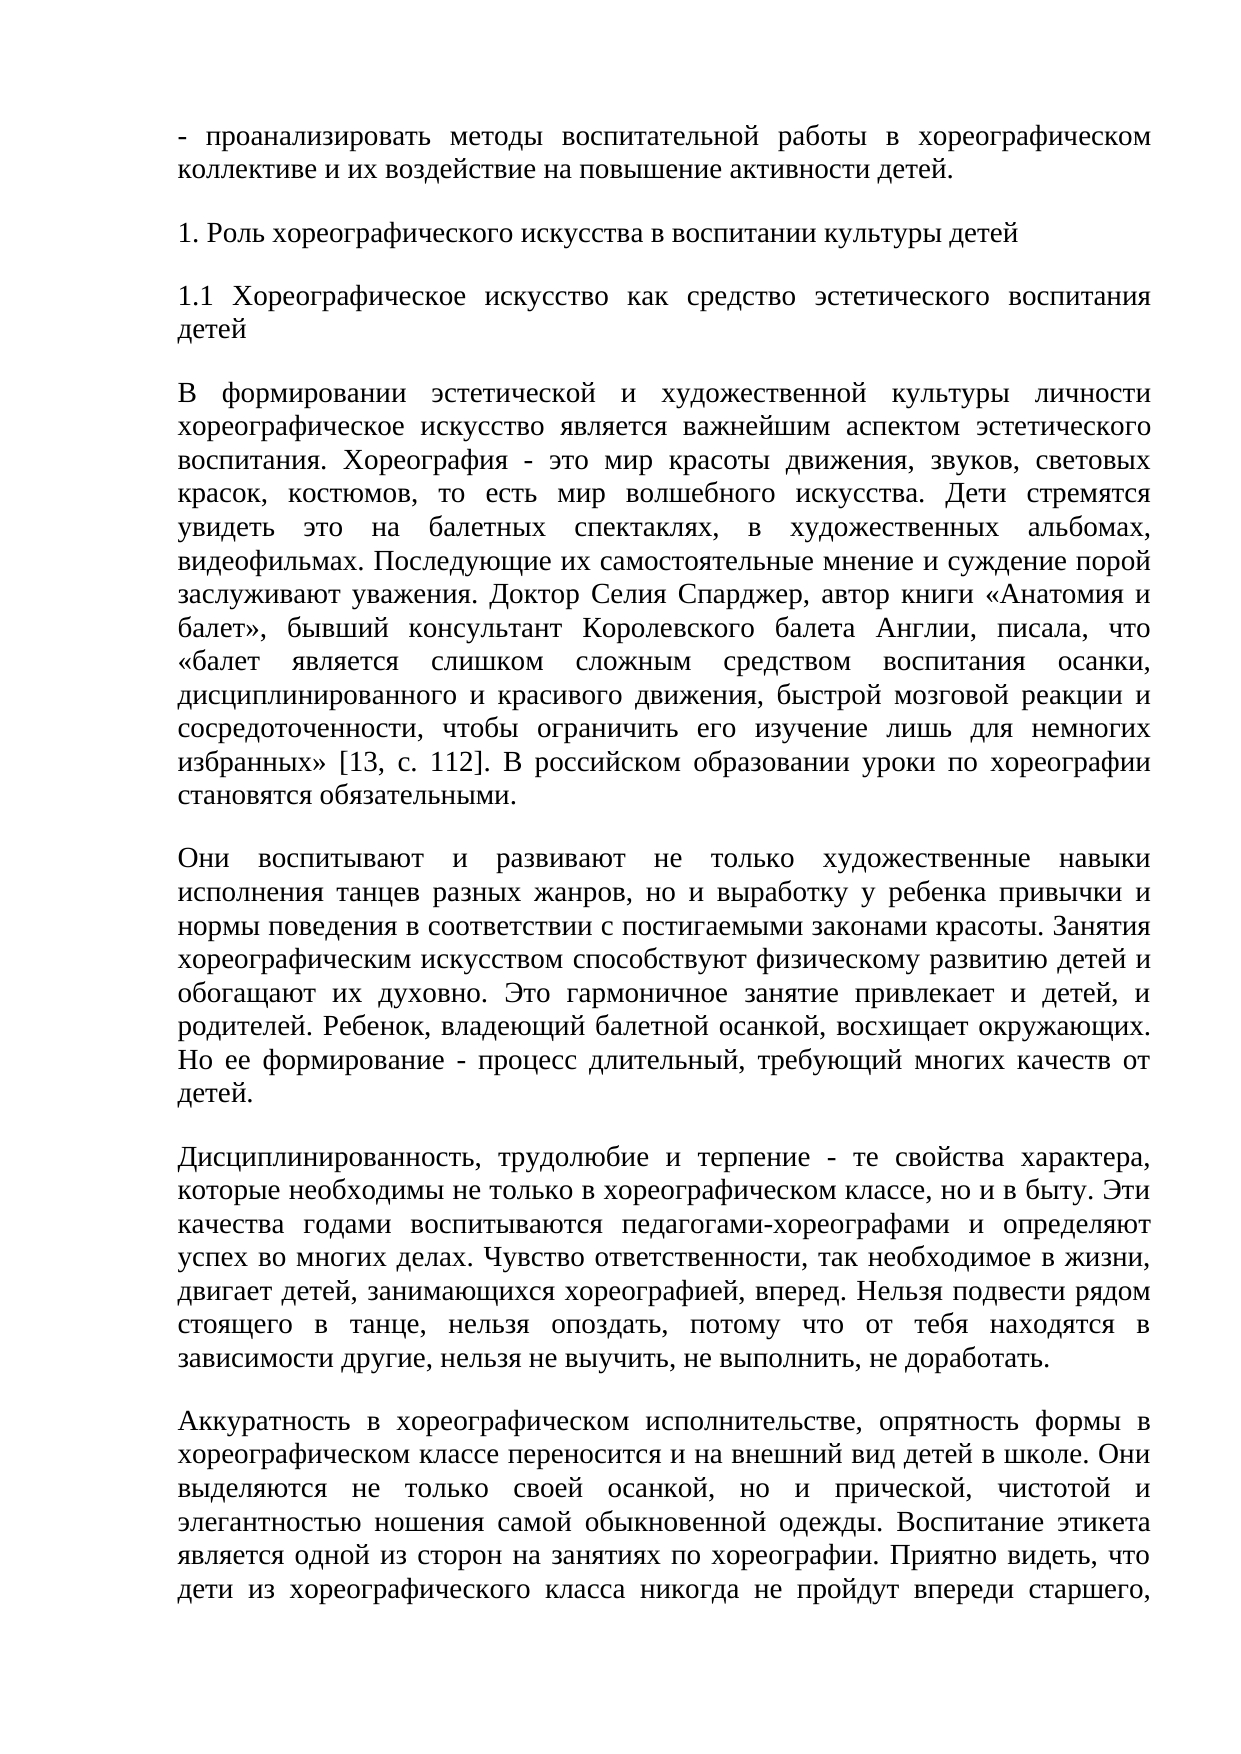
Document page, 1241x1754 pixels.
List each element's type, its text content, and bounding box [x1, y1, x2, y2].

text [177, 1403, 1152, 1604]
text В формировании эстетической и художественной культуры личности хореографическое искусство является важнейшим аспектом эстетического воспитания. Хореография - это мир красоты движения, звуков, световых красок, костюмов, то есть мир волшебного искусства. Дети стремятся увидеть это на балетных спектаклях, в художественных альбомах, видеофильмах. Последующие их самостоятельные мнение и суждение порой заслуживают уважения. Доктор Селия Спарджер, автор книги «Анатомия и балет», бывший консультант Королевского балета Англии, писала, что «балет является слишком сложным средством воспитания осанки, дисциплинированного и красивого движения, быстрой мозговой реакции и сосредоточенности, чтобы ограничить его изучение лишь для немногих избранных» [13, с. 112]. В российском образовании уроки по хореографии становятся обязательными. [177, 375, 1152, 811]
text 1.1 Хореографическое искусство как средство эстетического воспитания детей [177, 278, 1152, 345]
text - проанализировать методы воспитательной работы в хореографическом коллективе и их воздействие на повышение активности детей. [177, 118, 1152, 185]
text Они воспитывают и развивают не только художественные навыки исполнения танцев разных жанров, но и выработку у ребенка привычки и нормы поведения в соответствии с постигаемыми законами красоты. Занятия хореографическим искусством способствуют физическому развитию детей и обогащают их духовно. Это гармоничное занятие привлекает и детей, и родителей. Ребенок, владеющий балетной осанкой, восхищает окружающих. Но ее формирование - процесс длительный, требующий многих качеств от детей. [177, 841, 1152, 1109]
text 1. Роль хореографического искусства в воспитании культуры детей [177, 215, 1152, 248]
text Дисциплинированность, трудолюбие и терпение - те свойства характера, которые необходимы не только в хореографическом классе, но и в быту. Эти качества годами воспитываются педагогами-хореографами и определяют успех во многих делах. Чувство ответственности, так необходимое в жизни, двигает детей, занимающихся хореографией, вперед. Нельзя подвести рядом стоящего в танце, нельзя опоздать, потому что от тебя находятся в зависимости другие, нельзя не выучить, не выполнить, не доработать. [177, 1139, 1152, 1373]
